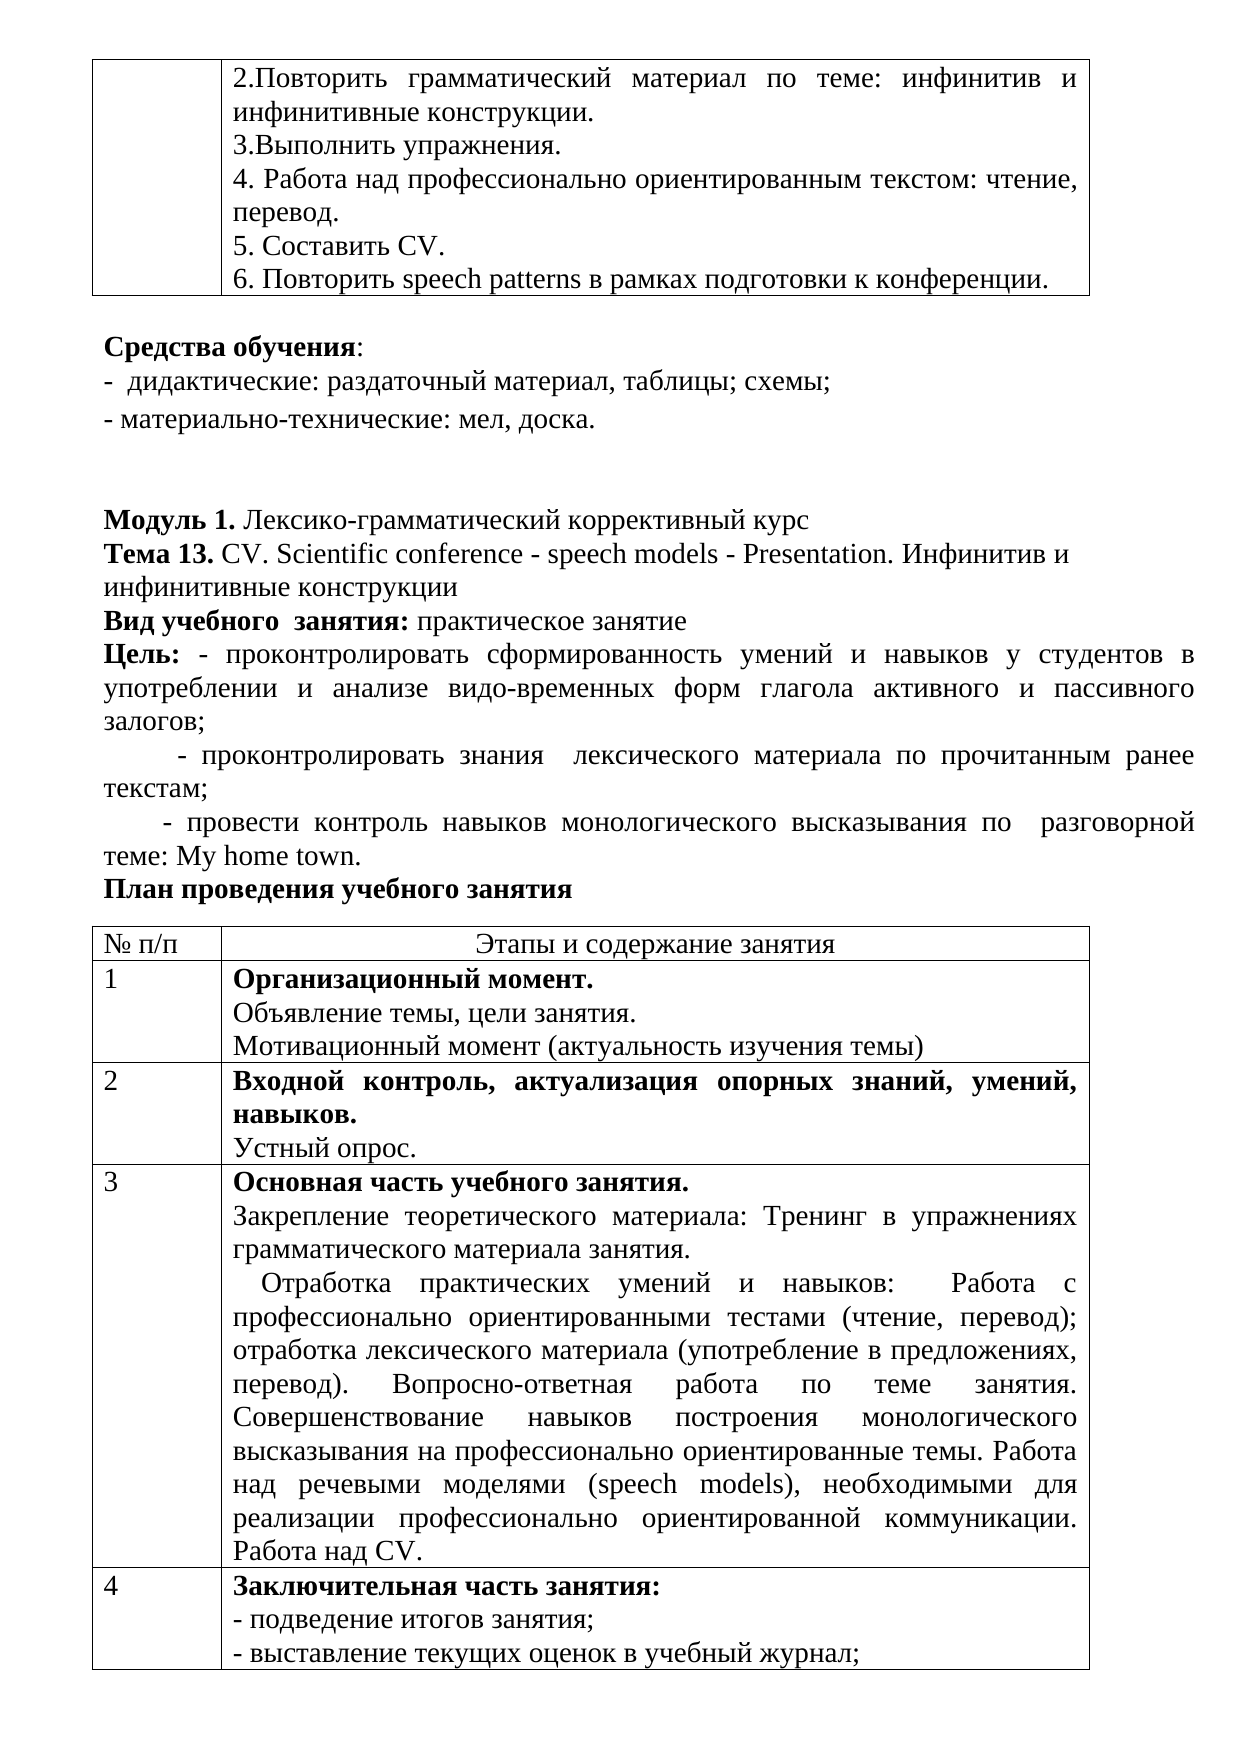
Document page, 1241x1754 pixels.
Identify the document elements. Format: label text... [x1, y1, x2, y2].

text Вид учебного занятия: практическое занятие [103, 603, 1196, 636]
text Цель: - проконтролировать сформированность умений и навыков у студентов в употреблении и анализе видо-временных форм глагола активного и пассивного залогов; [103, 636, 1196, 737]
text - материально-технические: мел, доска. [103, 402, 1196, 435]
table_cell Организационный момент. Объявление темы, цели занятия. Мотивационный момент (актуальность изучения темы) [222, 961, 1089, 1062]
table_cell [222, 60, 1089, 295]
table_cell 2 [93, 1063, 221, 1163]
table_cell 1 [93, 961, 221, 1062]
table_cell Входной контроль, актуализация опорных знаний, умений, навыков. Устный опрос. [222, 1063, 1089, 1163]
table_cell 4 [93, 1568, 221, 1669]
table_cell 4 [93, 60, 221, 295]
text - дидактические: раздаточный материал, таблицы; схемы; [103, 363, 1196, 397]
text - провести контроль навыков монологического высказывания по разговорной теме: My home town. [103, 804, 1196, 871]
text - проконтролировать знания лексического материала по прочитанным ранее текстам; [103, 737, 1196, 804]
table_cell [222, 1568, 1089, 1669]
table_cell Основная часть учебного занятия. Закрепление теоретического материала: Тренинг в упражнениях грамматического материала занятия. Отработка практических умений и навыков: Работа с профессионально ориентированными тестами (чтение, перевод); отработка лексического материала (употребление в предложениях, перевод). Вопросно-ответная работа по теме занятия. Совершенствование навыков построения монологического высказывания на профессионально ориентированные темы. Работа над речевыми моделями (speech models), необходимыми для реализации профессионально ориентированной коммуникации. Работа над CV. [222, 1165, 1089, 1567]
text Средства обучения: [103, 329, 1196, 363]
text План проведения учебного занятия [103, 871, 1196, 905]
table_header Этапы и содержание занятия [222, 927, 1089, 960]
table_cell 3 [93, 1165, 221, 1567]
table_header № п/п [93, 927, 221, 960]
text Тема 13. CV. Scientific conference - speech models - Presentation. Инфинитив и инфинитивные конструкции [103, 536, 1196, 603]
text Модуль 1. Лексико-грамматический коррективный курс [103, 502, 1196, 536]
